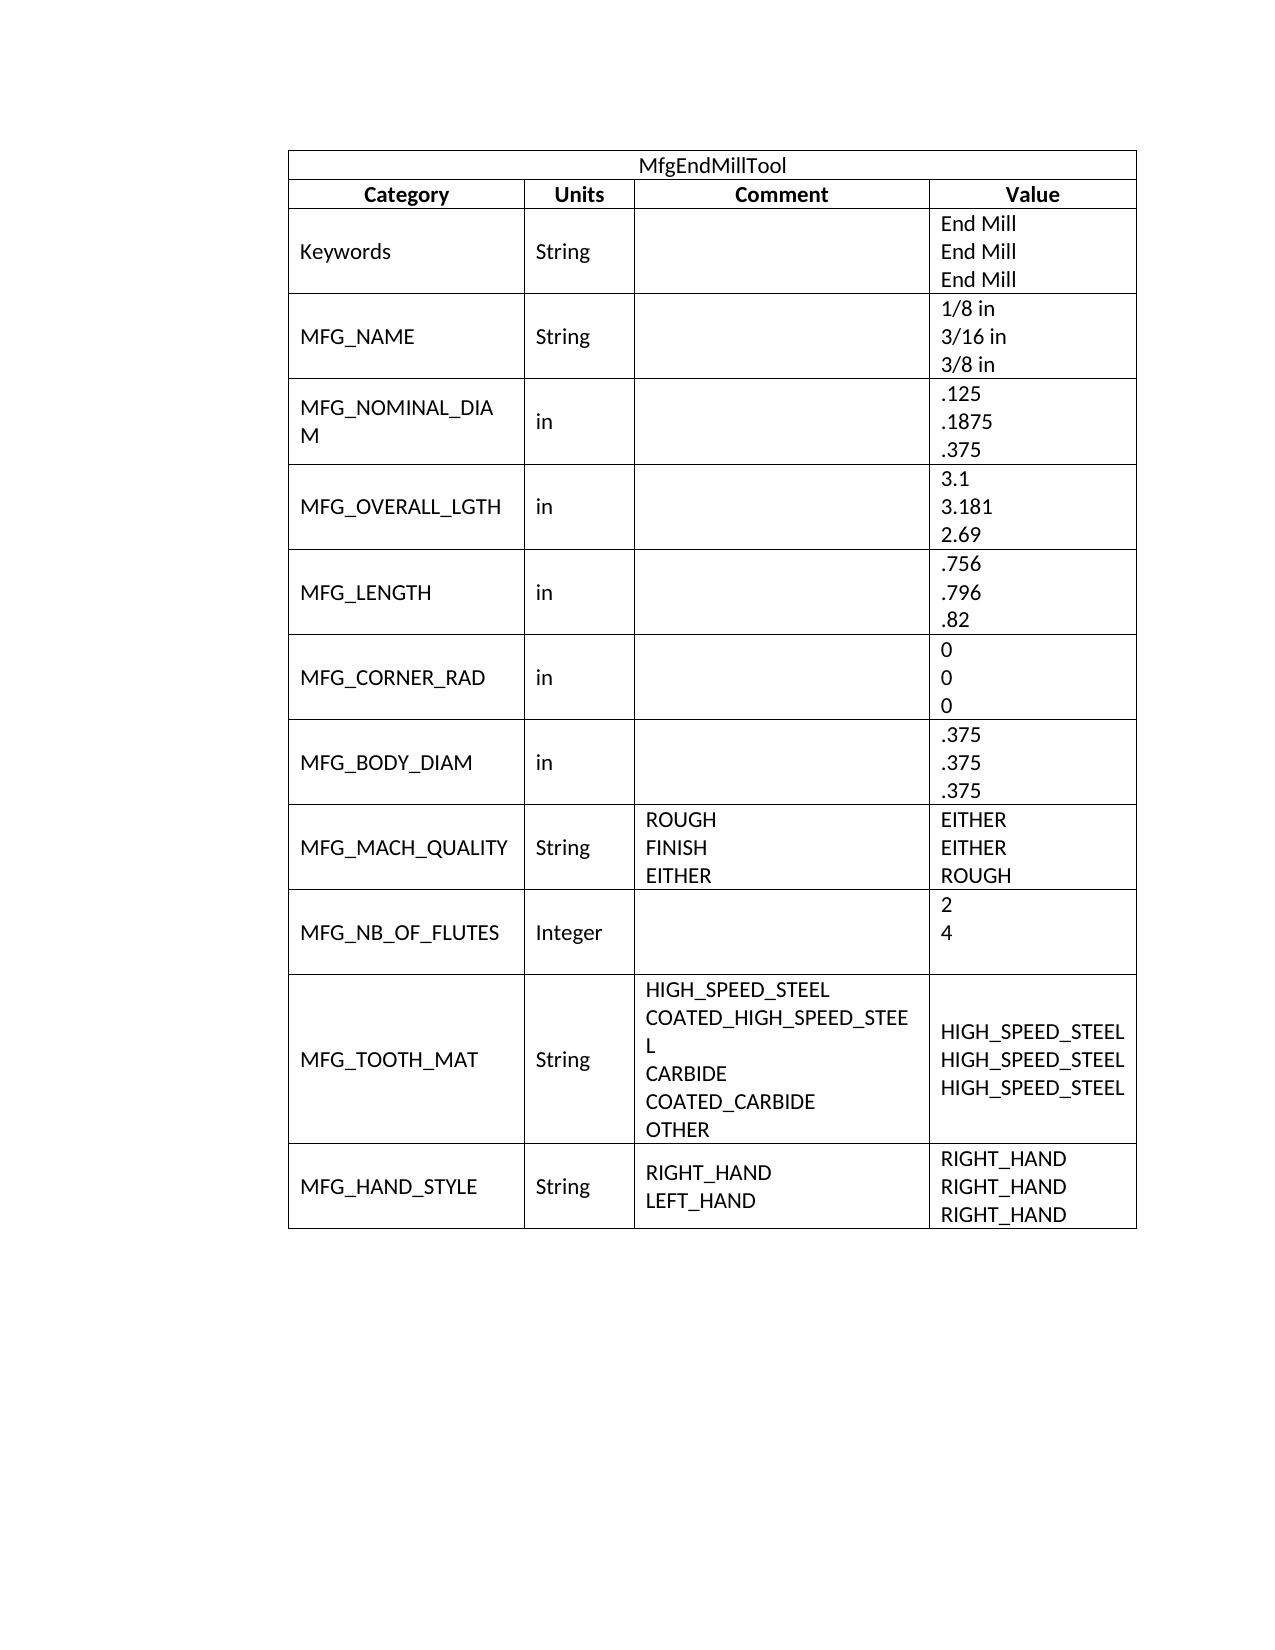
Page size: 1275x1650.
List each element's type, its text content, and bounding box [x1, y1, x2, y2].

table_cell in [525, 550, 634, 634]
table_cell Keywords [289, 209, 524, 293]
table_cell MFG_LENGTH [289, 550, 524, 634]
table_cell MFG_BODY_DIAM [289, 720, 524, 804]
table_cell Comment [635, 180, 929, 208]
table_cell String [525, 294, 634, 378]
table_cell HIGH_SPEED_STEEL HIGH_SPEED_STEEL HIGH_SPEED_STEEL [930, 975, 1136, 1143]
table_cell ROUGH FINISH EITHER [635, 805, 929, 889]
table_cell [635, 294, 929, 378]
table_cell String [525, 1144, 634, 1228]
table_cell .756 .796 .82 [930, 550, 1136, 634]
table_cell MFG_TOOTH_MAT [289, 975, 524, 1143]
table_cell MFG_HAND_STYLE [289, 1144, 524, 1228]
table_cell in [525, 465, 634, 548]
table_cell String [525, 209, 634, 293]
table_cell RIGHT_HAND LEFT_HAND [635, 1144, 929, 1228]
table_cell End Mill End Mill End Mill [930, 209, 1136, 293]
table_cell [635, 890, 929, 974]
table_cell RIGHT_HAND RIGHT_HAND RIGHT_HAND [930, 1144, 1136, 1228]
table_cell 1/8 in 3/16 in 3/8 in [930, 294, 1136, 378]
table_cell [635, 550, 929, 634]
table_header MfgEndMillTool [289, 151, 1136, 179]
table_cell MFG_NAME [289, 294, 524, 378]
table_cell .375 .375 .375 [930, 720, 1136, 804]
table_cell .125 .1875 .375 [930, 379, 1136, 463]
table_cell in [525, 720, 634, 804]
table_cell [635, 379, 929, 463]
table_cell HIGH_SPEED_STEEL COATED_HIGH_SPEED_STEEL CARBIDE COATED_CARBIDE OTHER [635, 975, 929, 1143]
table_cell 2 4 [930, 890, 1136, 974]
table_cell Units [525, 180, 634, 208]
table_cell in [525, 635, 634, 719]
table_cell String [525, 975, 634, 1143]
table_cell 3.1 3.181 2.69 [930, 465, 1136, 548]
table_cell Category [289, 180, 524, 208]
table_cell MFG_MACH_QUALITY [289, 805, 524, 889]
table_cell in [525, 379, 634, 463]
table_cell Value [930, 180, 1136, 208]
table_cell MFG_NB_OF_FLUTES [289, 890, 524, 974]
table_cell Integer [525, 890, 634, 974]
table_cell 0 0 0 [930, 635, 1136, 719]
table_cell MFG_OVERALL_LGTH [289, 465, 524, 548]
table_cell MFG_NOMINAL_DIAM [289, 379, 524, 463]
table_cell [635, 209, 929, 293]
table_cell MFG_CORNER_RAD [289, 635, 524, 719]
table_cell String [525, 805, 634, 889]
table_cell EITHER EITHER ROUGH [930, 805, 1136, 889]
table_cell [635, 635, 929, 719]
table_cell [635, 720, 929, 804]
table_cell [635, 465, 929, 548]
